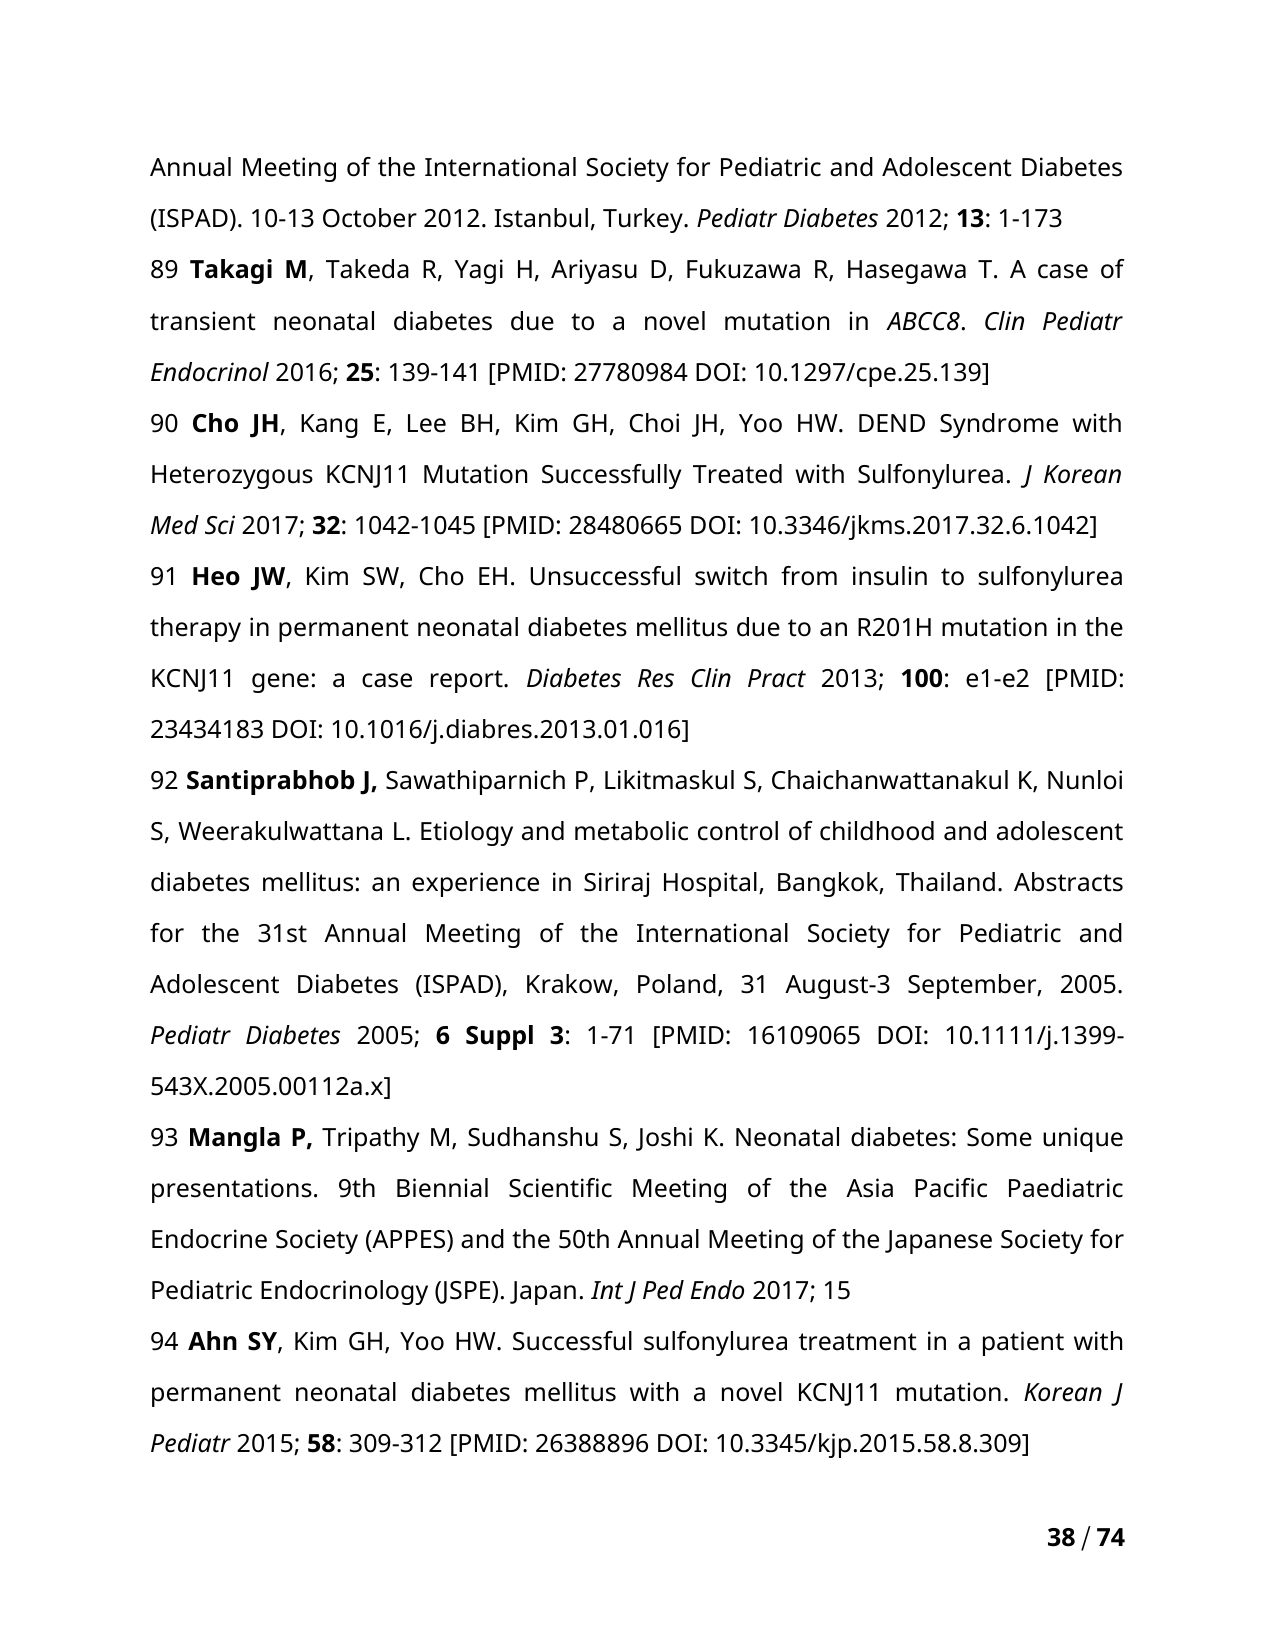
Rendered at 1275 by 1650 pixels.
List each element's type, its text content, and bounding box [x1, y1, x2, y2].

text 91 Heo JW, Kim SW, Cho EH. Unsuccessful switch from insulin to sulfonylurea therapy in permanent neonatal diabetes mellitus due to an R201H mutation in the KCNJ11 gene: a case report. Diabetes Res Clin Pract 2013; 100: e1-e2 [PMID: 23434183 DOI: 10.1016/j.diabres.2013.01.016] [150, 558, 1125, 746]
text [150, 150, 1125, 235]
text 93 Mangla P, Tripathy M, Sudhanshu S, Joshi K. Neonatal diabetes: Some unique presentations. 9th Biennial Scientific Meeting of the Asia Pacific Paediatric Endocrine Society (APPES) and the 50th Annual Meeting of the Japanese Society for Pediatric Endocrinology (JSPE). Japan. Int J Ped Endo 2017; 15 [150, 1120, 1125, 1307]
text 89 Takagi M, Takeda R, Yagi H, Ariyasu D, Fukuzawa R, Hasegawa T. A case of transient neonatal diabetes due to a novel mutation in ABCC8. Clin Pediatr Endocrinol 2016; 25: 139-141 [PMID: 27780984 DOI: 10.1297/cpe.25.139] [150, 252, 1125, 388]
text 90 Cho JH, Kang E, Lee BH, Kim GH, Choi JH, Yoo HW. DEND Syndrome with Heterozygous KCNJ11 Mutation Successfully Treated with Sulfonylurea. J Korean Med Sci 2017; 32: 1042-1045 [PMID: 28480665 DOI: 10.3346/jkms.2017.32.6.1042] [150, 405, 1125, 541]
text 94 Ahn SY, Kim GH, Yoo HW. Successful sulfonylurea treatment in a patient with permanent neonatal diabetes mellitus with a novel KCNJ11 mutation. Korean J Pediatr 2015; 58: 309-312 [PMID: 26388896 DOI: 10.3345/kjp.2015.58.8.309] [150, 1324, 1125, 1460]
text 92 Santiprabhob J, Sawathiparnich P, Likitmaskul S, Chaichanwattanakul K, Nunloi S, Weerakulwattana L. Etiology and metabolic control of childhood and adolescent diabetes mellitus: an experience in Siriraj Hospital, Bangkok, Thailand. Abstracts for the 31st Annual Meeting of the International Society for Pediatric and Adolescent Diabetes (ISPAD), Krakow, Poland, 31 August-3 September, 2005. Pediatr Diabetes 2005; 6 Suppl 3: 1-71 [PMID: 16109065 DOI: 10.1111/j.1399-543X.2005.00112a.x] [150, 762, 1125, 1103]
